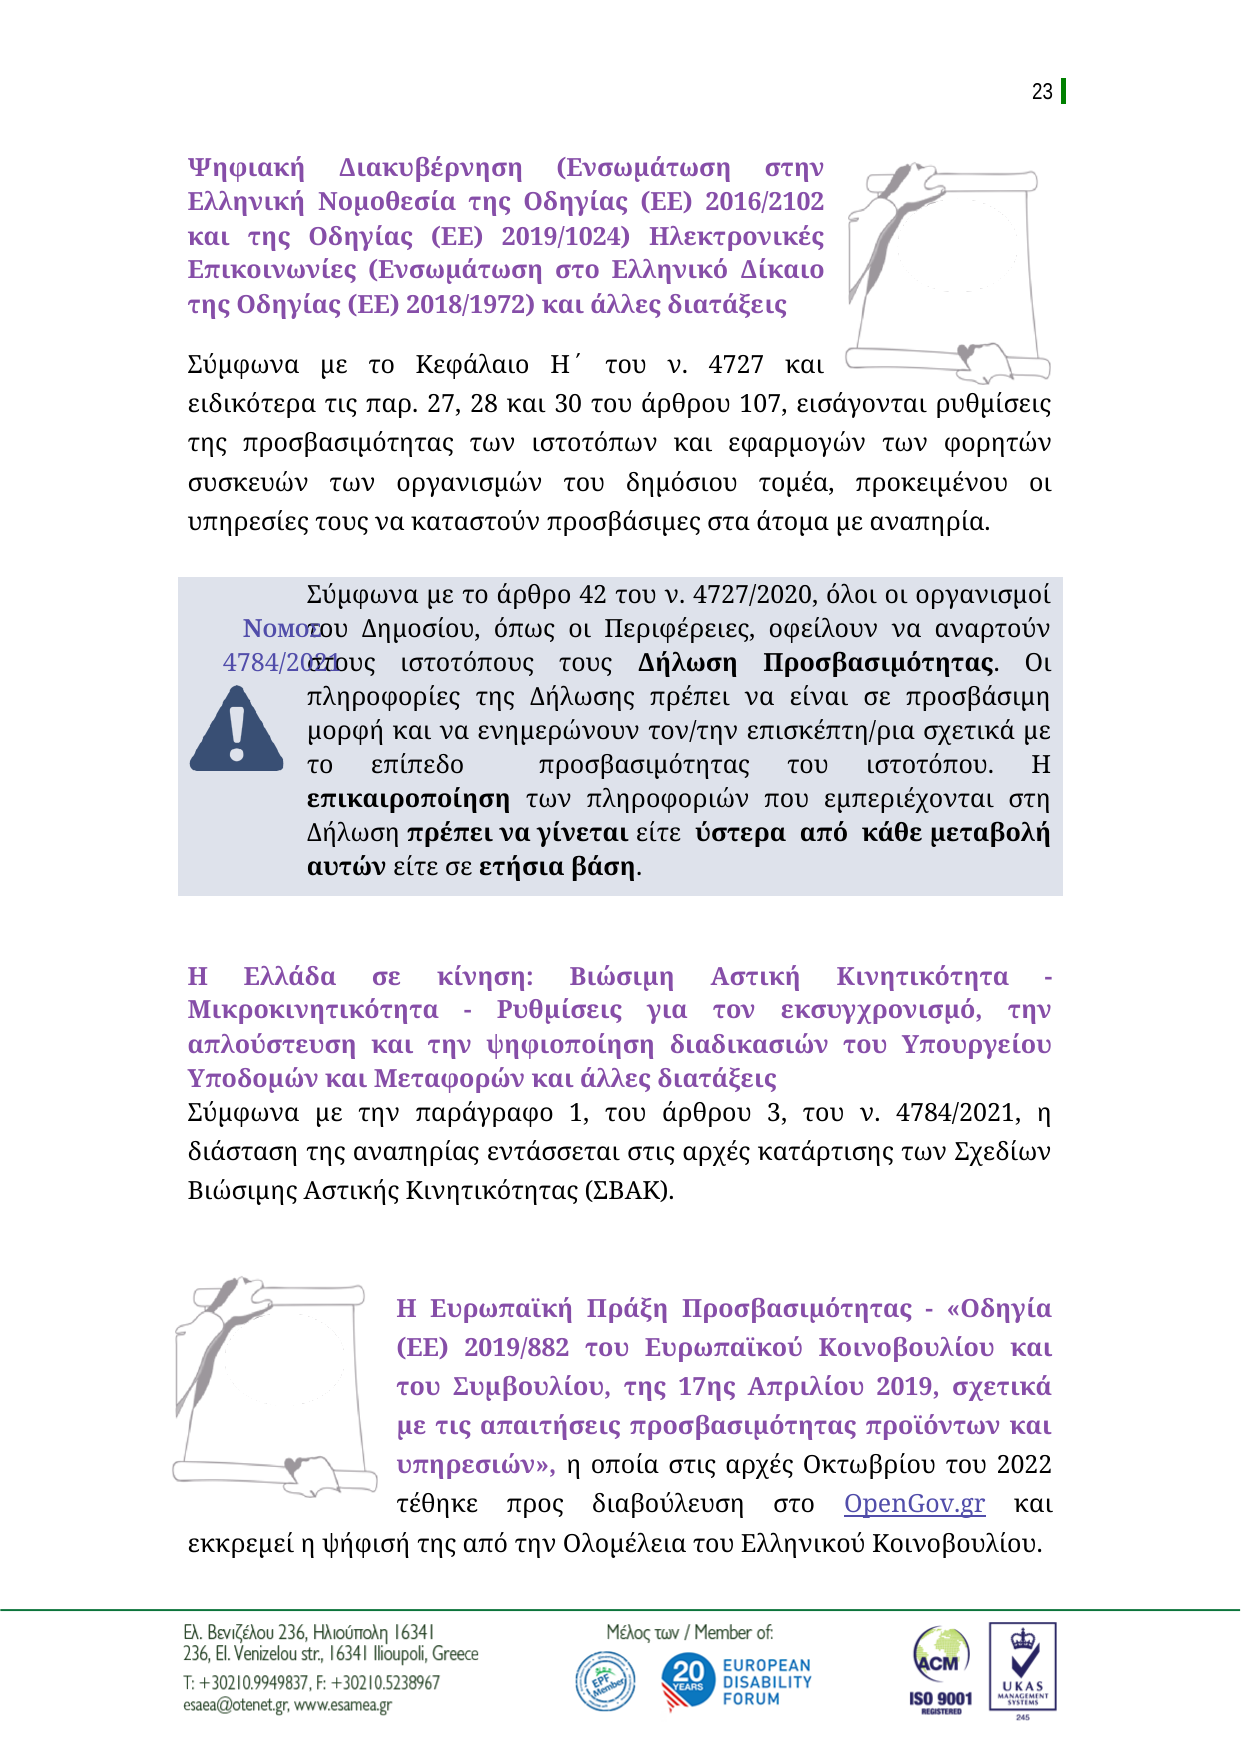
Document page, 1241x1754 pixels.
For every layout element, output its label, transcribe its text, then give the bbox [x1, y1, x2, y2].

list Σύμφωνα με το Κεφάλαιο Η΄ του ν. 4727 και ειδικότερα τις παρ. 27, 28 και 30 του άρθρου 107, εισάγονται ρυθμίσεις της προσβασιμότητας των ιστοτόπων και εφαρμογών των φορητών συσκευών των οργανισμών του δημόσιου τομέα, προκειμένου οι υπηρεσίες τους να καταστούν προσβάσιμες στα άτομα με αναπηρία. [187, 347, 1053, 537]
list Σύμφωνα με την παράγραφο 1, του άρθρου 3, του ν. 4784/2021, η διάσταση της αναπηρίας εντάσσεται στις αρχές κατάρτισης των Σχεδίων Βιώσιμης Αστικής Κινητικότητας (ΣΒΑΚ). [187, 1094, 1053, 1207]
table_header Σύμφωνα με το άρθρο 42 του ν. 4727/2020, όλοι οι οργανισμοί του Δημοσίου, όπως οι Περιφέρειες, οφείλουν να αναρτούν στους ιστοτόπους τους Δήλωση Προσβασιμότητας. Οι πληροφορίες της Δήλωσης πρέπει να είναι σε προσβάσιμη μορφή και να ενημερώνουν τον/την επισκέπτη/ρια σχετικά με το επίπεδο προσβασιμότητας του ιστοτόπου. Η επικαιροποίηση των πληροφοριών που εμπεριέχονται στη Δήλωση πρέπει να γίνεται είτε ύστερα από κάθε μεταβολή αυτών είτε σε ετήσια βάση. [295, 577, 1063, 896]
table_header [178, 577, 295, 896]
list Η Ευρωπαϊκή Πράξη Προσβασιμότητας - «Οδηγία (EE) 2019/882 του Ευρωπαϊκού Κοινοβουλίου και του Συμβουλίου, της 17ης Απριλίου 2019, σχετικά με τις απαιτήσεις προσβασιμότητας προϊόντων και υπηρεσιών», η οποία στις αρχές Οκτωβρίου του 2022 τέθηκε προς διαβούλευση στο OpenGov.gr και εκκρεμεί η ψήφισή της από την Ολομέλεια του Ελληνικού Κοινοβουλίου. [187, 1290, 1053, 1559]
list Η Ελλάδα σε κίνηση: Βιώσιμη Αστική Κινητικότητα - Μικροκινητικότητα - Ρυθμίσεις για τον εκσυγχρονισμό, την απλούστευση και την ψηφιοποίηση διαδικασιών του Υπουργείου Υποδομών και Μεταφορών και άλλες διατάξεις [187, 958, 1053, 1094]
picture [0, 1596, 1241, 1754]
list Ψηφιακή Διακυβέρνηση (Ενσωμάτωση στην Ελληνική Νομοθεσία της Οδηγίας (ΕΕ) 2016/2102 και της Οδηγίας (ΕΕ) 2019/1024) Ηλεκτρονικές Επικοινωνίες (Ενσωμάτωση στο Ελληνικό Δίκαιο της Οδηγίας (ΕΕ) 2018/1972) και άλλες διατάξεις [187, 150, 1053, 320]
